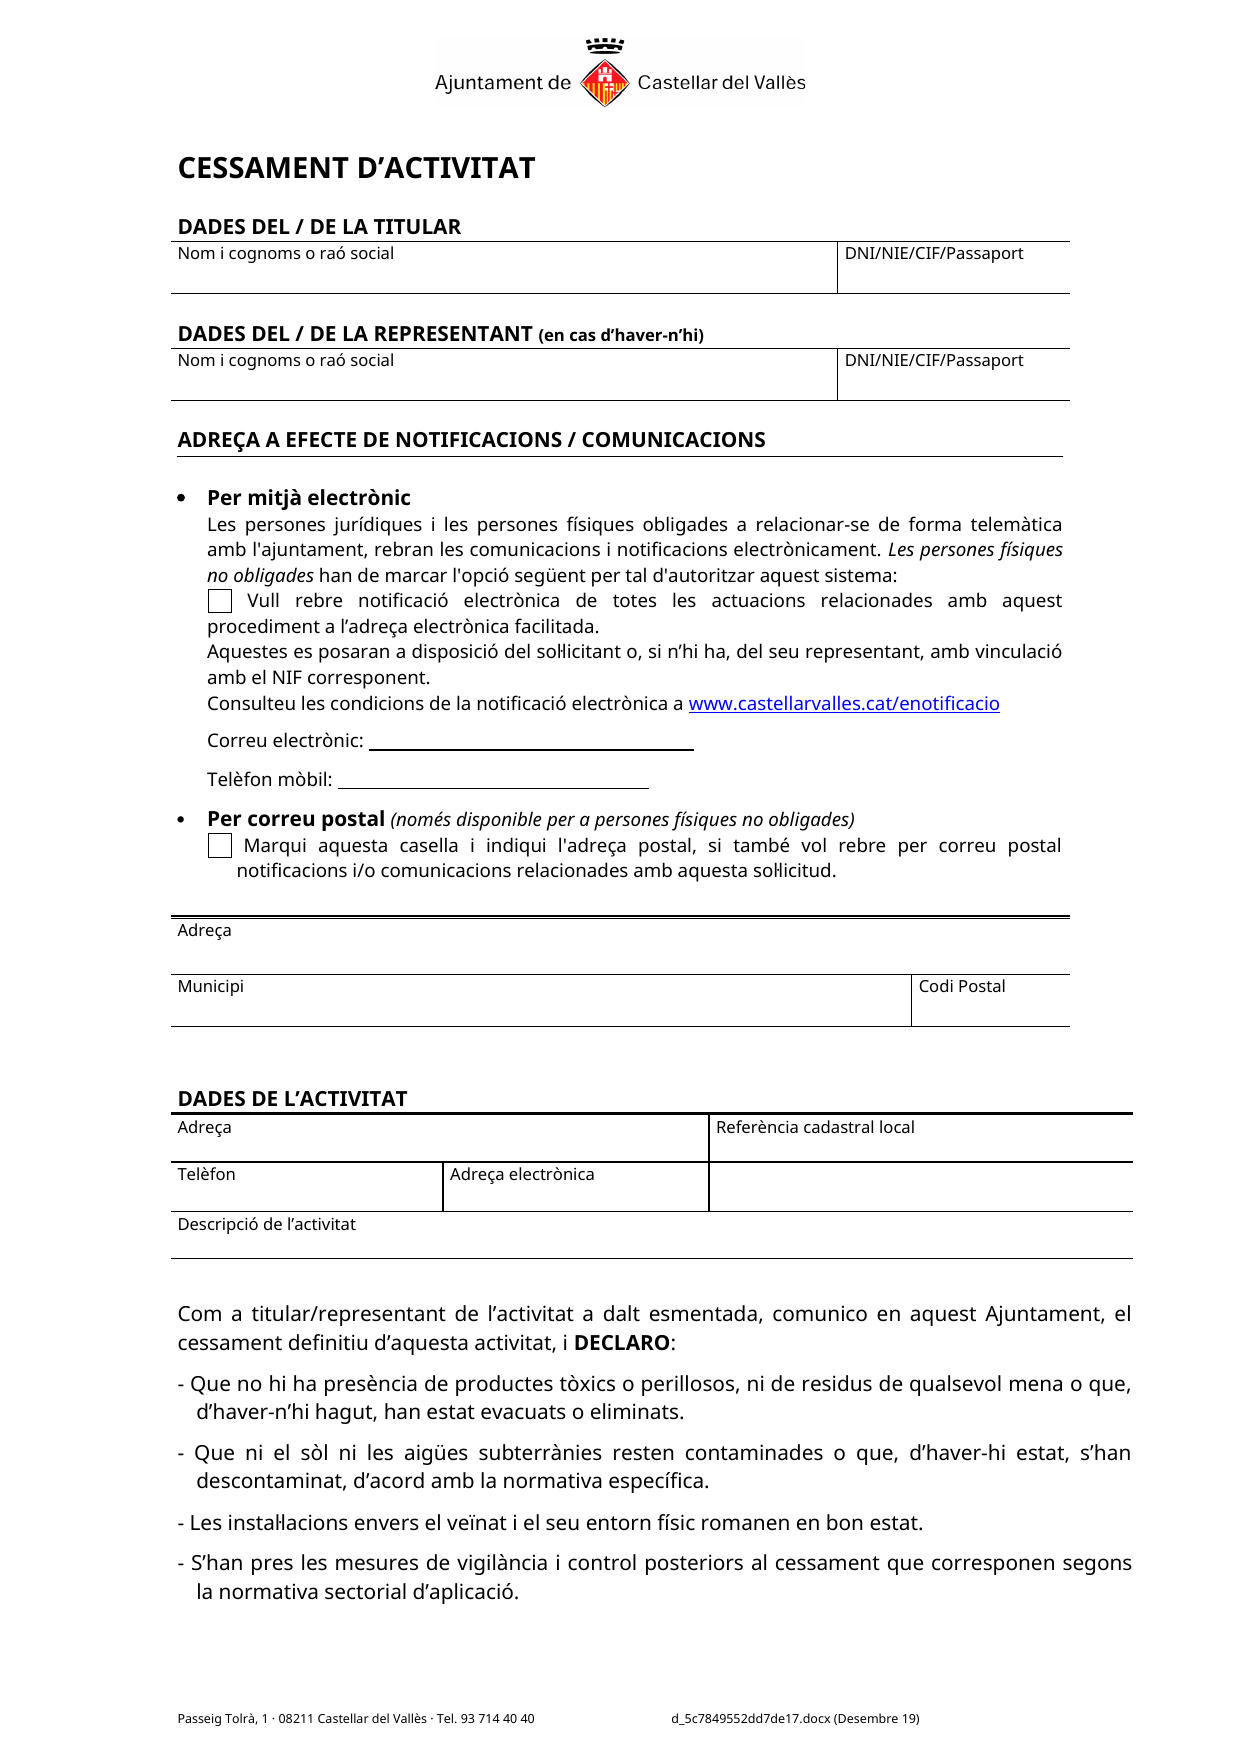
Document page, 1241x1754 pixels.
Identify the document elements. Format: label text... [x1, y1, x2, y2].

text - Les instal·lacions envers el veïnat i el seu entorn físic romanen en bon estat. [177, 1508, 1133, 1536]
table_header Nom i cognoms o raó social [171, 349, 837, 399]
table_cell Adreça electrònica [444, 1163, 708, 1211]
title DADES DEL / DE LA TITULAR [177, 212, 1063, 241]
list Vull rebre notificació electrònica de totes les actuacions relacionades amb aquest procediment a l’adreça electrònica facilitada. [207, 588, 1063, 639]
table_cell Descripció de l’activitat [171, 1212, 1133, 1257]
table_cell Codi Postal [912, 975, 1070, 1026]
list Aquestes es posaran a disposició del sol·licitant o, si n’hi ha, del seu representant, amb vinculació amb el NIF corresponent. [207, 639, 1063, 690]
list Les persones jurídiques i les persones físiques obligades a relacionar-se de forma telemàtica amb l'ajuntament, rebran les comunicacions i notificacions electrònicament. Les persones físiques no obligades han de marcar l'opció següent per tal d'autoritzar aquest sistema: [207, 511, 1063, 588]
text - S’han pres les mesures de vigilància i control posteriors al cessament que corresponen segons la normativa sectorial d’aplicació. [177, 1548, 1133, 1605]
table_cell Telèfon [171, 1163, 442, 1211]
title ADREÇA A EFECTE DE NOTIFICACIONS / COMUNICACIONS [177, 426, 1063, 456]
text DADES DE L’ACTIVITAT [177, 1084, 1063, 1112]
table_cell [710, 1163, 1133, 1211]
table_header DNI/NIE/CIF/Passaport [838, 349, 1070, 399]
list Consulteu les condicions de la notificació electrònica a www.castellarvalles.cat/enotificacio [207, 690, 1063, 715]
text CESSAMENT D’ACTIVITAT [177, 148, 1063, 187]
text - Que ni el sòl ni les aigües subterrànies resten contaminades o que, d’haver-hi estat, s’han descontaminat, d’acord amb la normativa específica. [177, 1438, 1133, 1495]
table_header Adreça [171, 919, 1070, 974]
list Marqui aquesta casella i indiqui l'adreça postal, si també vol rebre per correu postal notificacions i/o comunicacions relacionades amb aquesta sol·licitud. [207, 832, 1063, 883]
title DADES DEL / DE LA REPRESENTANT (en cas d’haver-n’hi) [177, 319, 1063, 347]
text Com a titular/representant de l’activitat a dalt esmentada, comunico en aquest Ajuntament, el cessament definitiu d’aquesta activitat, i DECLARO: [177, 1299, 1133, 1356]
list Per correu postal (només disponible per a persones físiques no obligades) [177, 804, 1063, 832]
list Telèfon mòbil: [207, 766, 1063, 791]
list Correu electrònic: [207, 728, 1063, 753]
table_header Nom i cognoms o raó social [171, 242, 837, 293]
list Per mitjà electrònic [177, 483, 1063, 511]
table_header Adreça [171, 1115, 708, 1161]
table_header DNI/NIE/CIF/Passaport [838, 242, 1070, 293]
picture [435, 37, 806, 108]
table_cell Municipi [171, 975, 911, 1026]
table_header Referència cadastral local [710, 1115, 1133, 1161]
text - Que no hi ha presència de productes tòxics o perillosos, ni de residus de qualsevol mena o que, d’haver-n’hi hagut, han estat evacuats o eliminats. [177, 1369, 1133, 1426]
